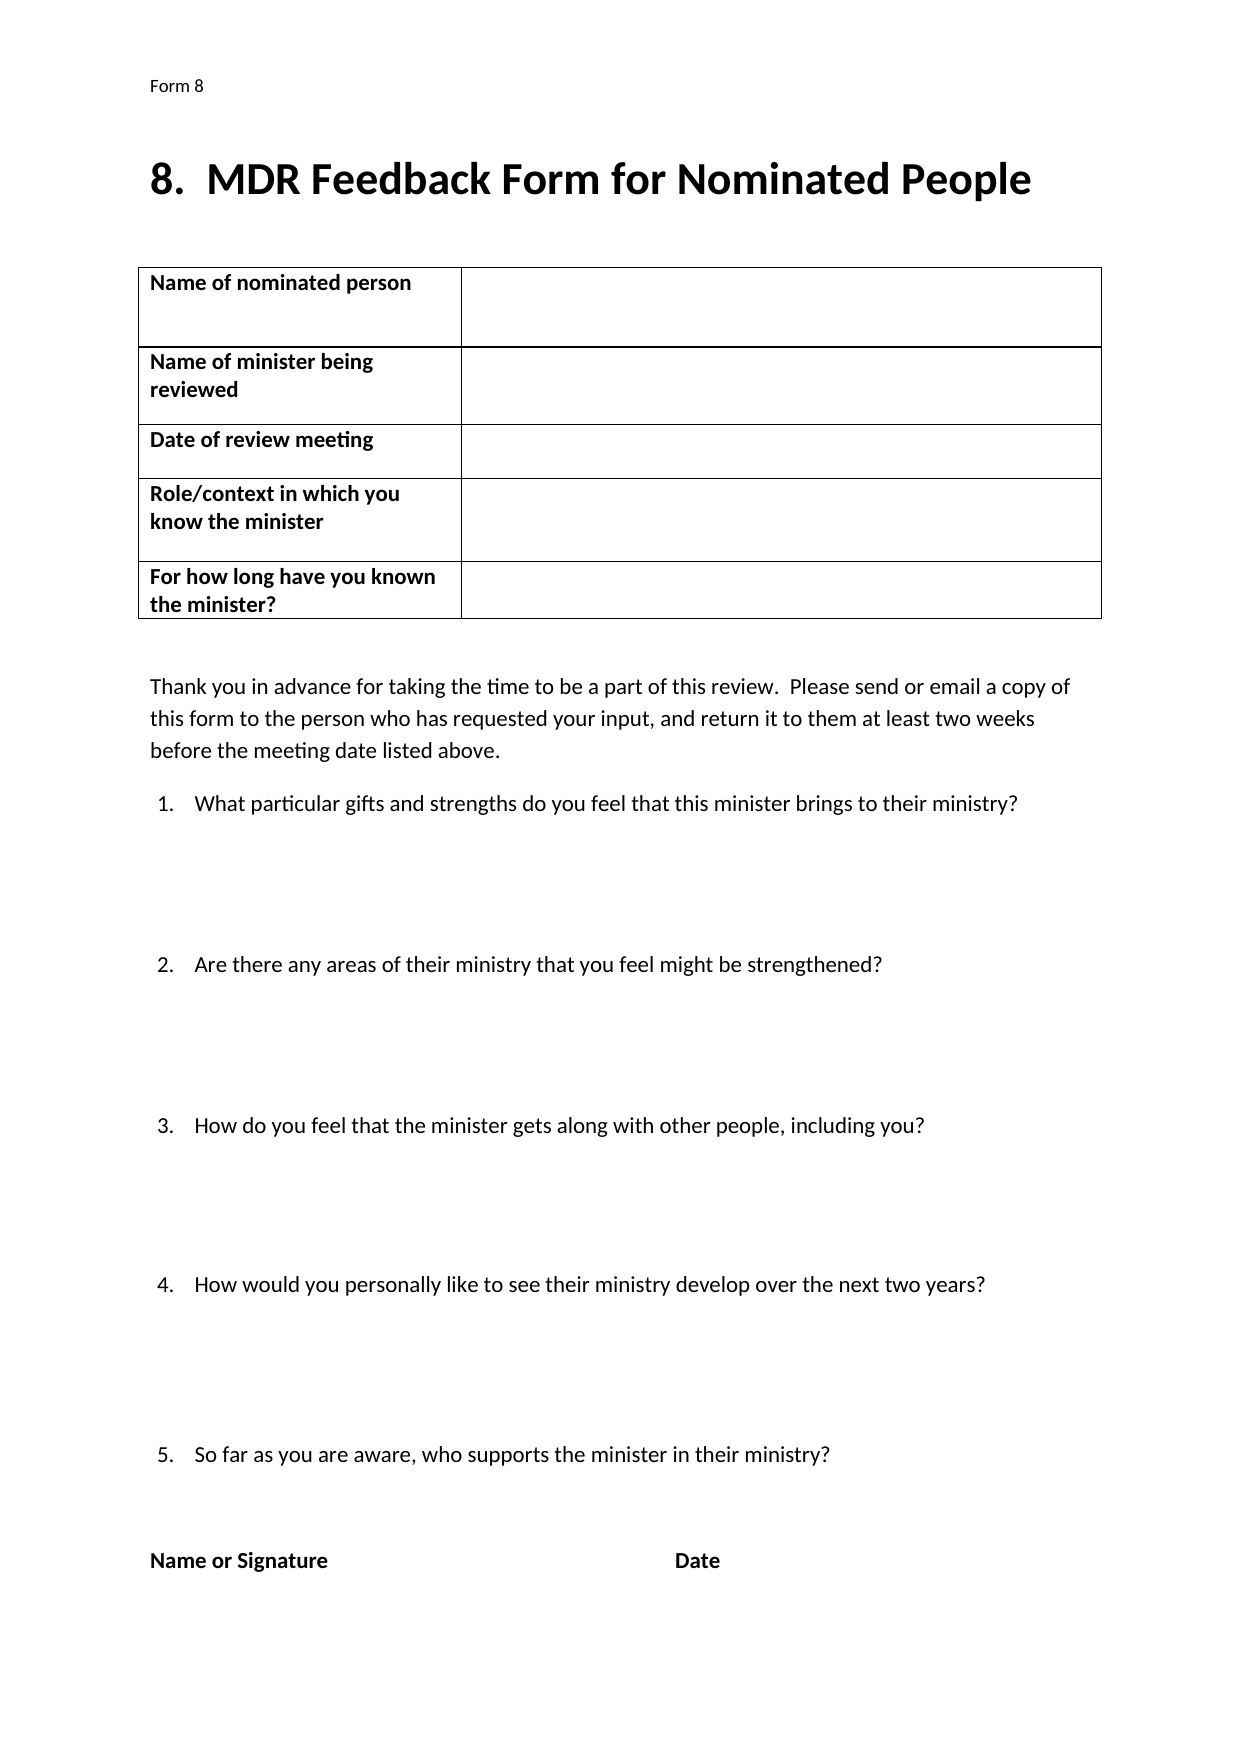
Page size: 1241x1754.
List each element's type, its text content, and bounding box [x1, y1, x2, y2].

table_header Name of nominated person [139, 268, 461, 346]
table_header [462, 268, 1101, 346]
text 8. MDR Feedback Form for Nominated People [150, 150, 1090, 206]
table_cell [462, 562, 1101, 618]
list So far as you are aware, who supports the minister in their ministry? [157, 1441, 1090, 1469]
list How do you feel that the minister gets along with other people, including you? [157, 1111, 1090, 1139]
text Thank you in advance for taking the time to be a part of this review. Please send or email a copy of this form to the person who has requested your input, and return it to them at least two weeks before the meeting date listed above. [150, 672, 1090, 764]
list Are there any areas of their ministry that you feel might be strengthened? [157, 950, 1090, 978]
table_cell For how long have you known the minister? [139, 562, 461, 618]
table_cell Date of review meeting [139, 425, 461, 478]
table_cell [462, 479, 1101, 561]
table_cell [462, 348, 1101, 424]
list What particular gifts and strengths do you feel that this minister brings to their ministry? [157, 789, 1090, 817]
table_cell [462, 425, 1101, 478]
text Name or Signature Date [150, 1547, 1090, 1575]
table_cell Name of minister being reviewed [139, 348, 461, 424]
list How would you personally like to see their ministry develop over the next two years? [157, 1270, 1090, 1298]
table_cell Role/context in which you know the minister [139, 479, 461, 561]
